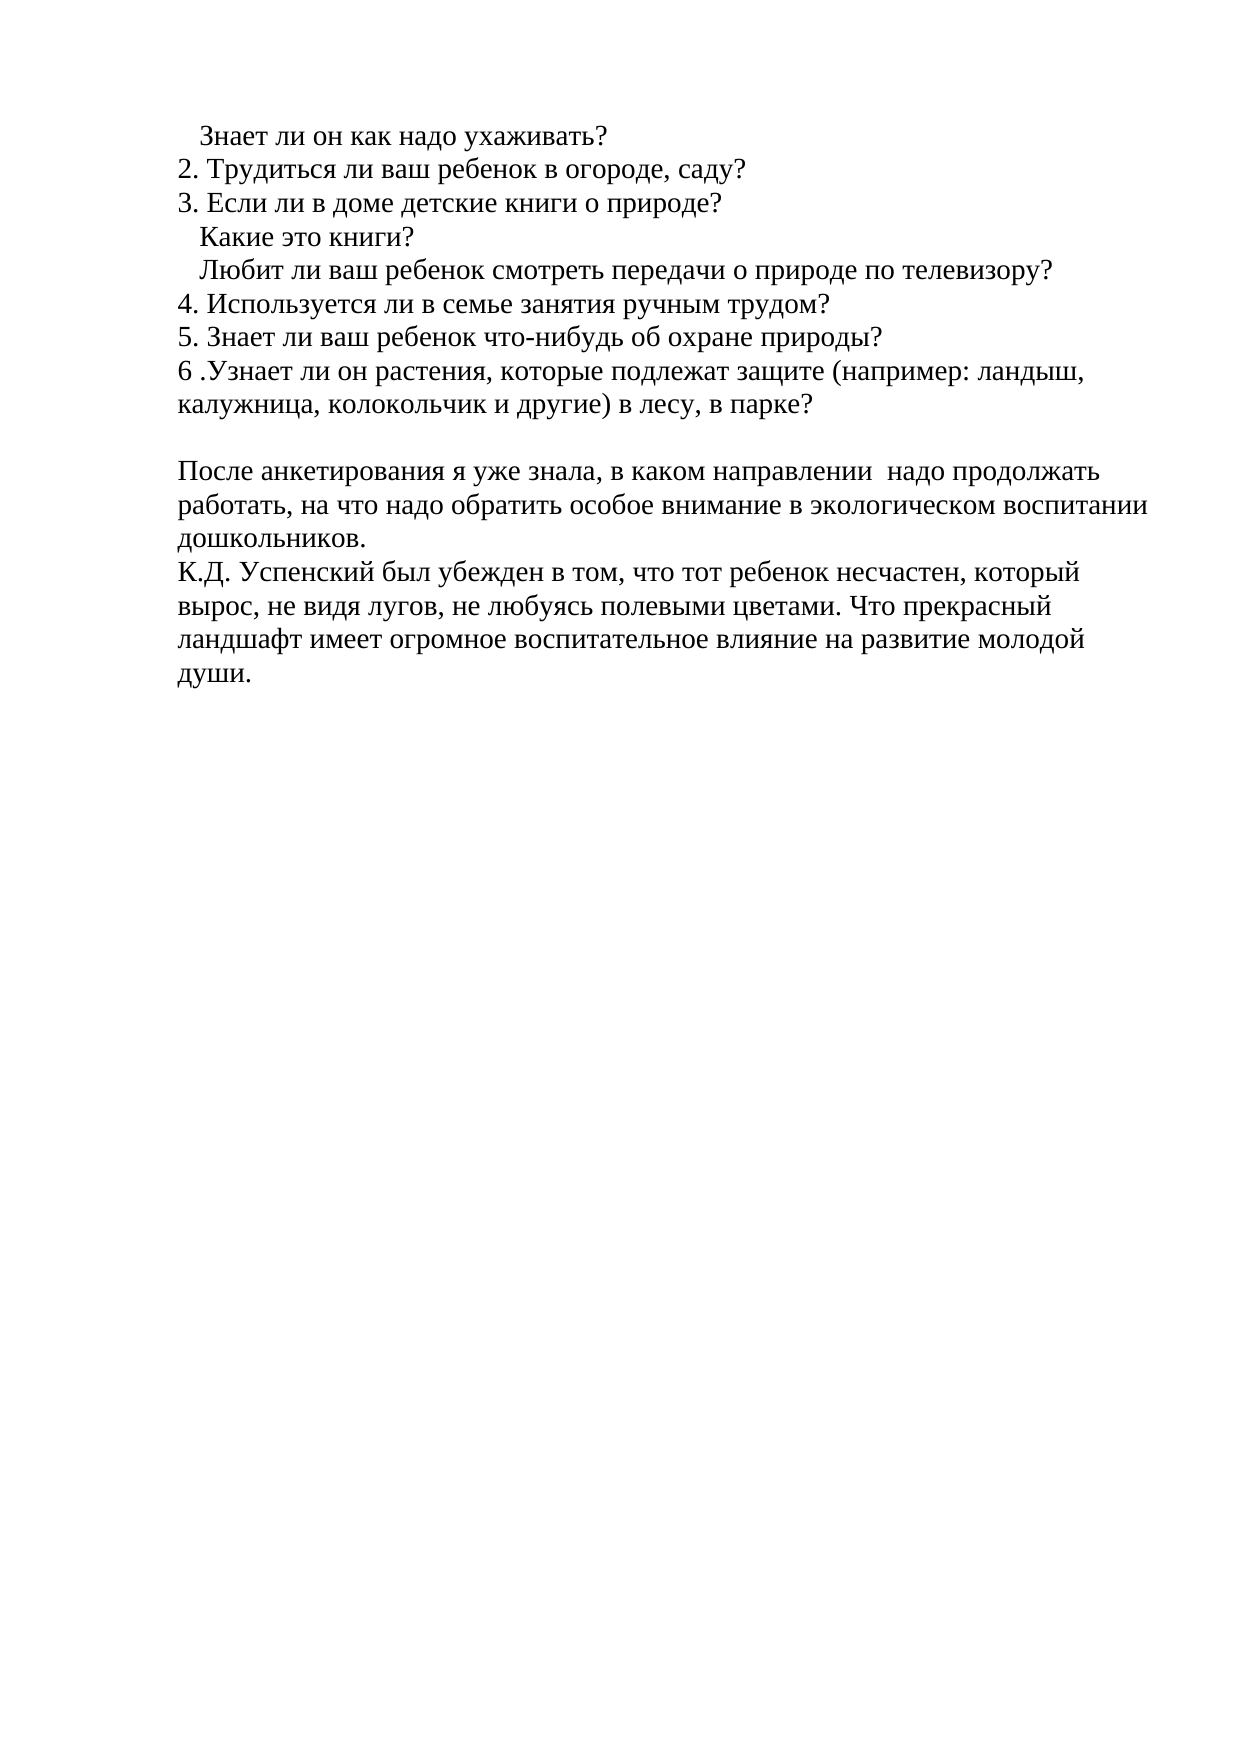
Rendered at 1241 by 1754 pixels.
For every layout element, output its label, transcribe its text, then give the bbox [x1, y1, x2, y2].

text К.Д. Успенский был убежден в том, что тот ребенок несчастен, который вырос, не видя лугов, не любуясь полевыми цветами. Что прекрасный ландшафт имеет огромное воспитательное влияние на развитие молодой души. [177, 554, 1152, 688]
text 2. Трудиться ли ваш ребенок в огороде, саду? [177, 152, 1152, 185]
text 4. Используется ли в семье занятия ручным трудом? [177, 286, 1152, 319]
text Любит ли ваш ребенок смотреть передачи о природе по телевизору? [177, 252, 1152, 286]
text 3. Если ли в доме детские книги о природе? [177, 185, 1152, 219]
text После анкетирования я уже знала, в каком направлении надо продолжать работать, на что надо обратить особое внимание в экологическом воспитании дошкольников. [177, 453, 1152, 554]
text 5. Знает ли ваш ребенок что-нибудь об охране природы? [177, 319, 1152, 353]
text 6 .Узнает ли он растения, которые подлежат защите (например: ландыш, калужница, колокольчик и другие) в лесу, в парке? [177, 353, 1152, 420]
text Знает ли он как надо ухаживать? [177, 118, 1152, 152]
text Какие это книги? [177, 219, 1152, 252]
